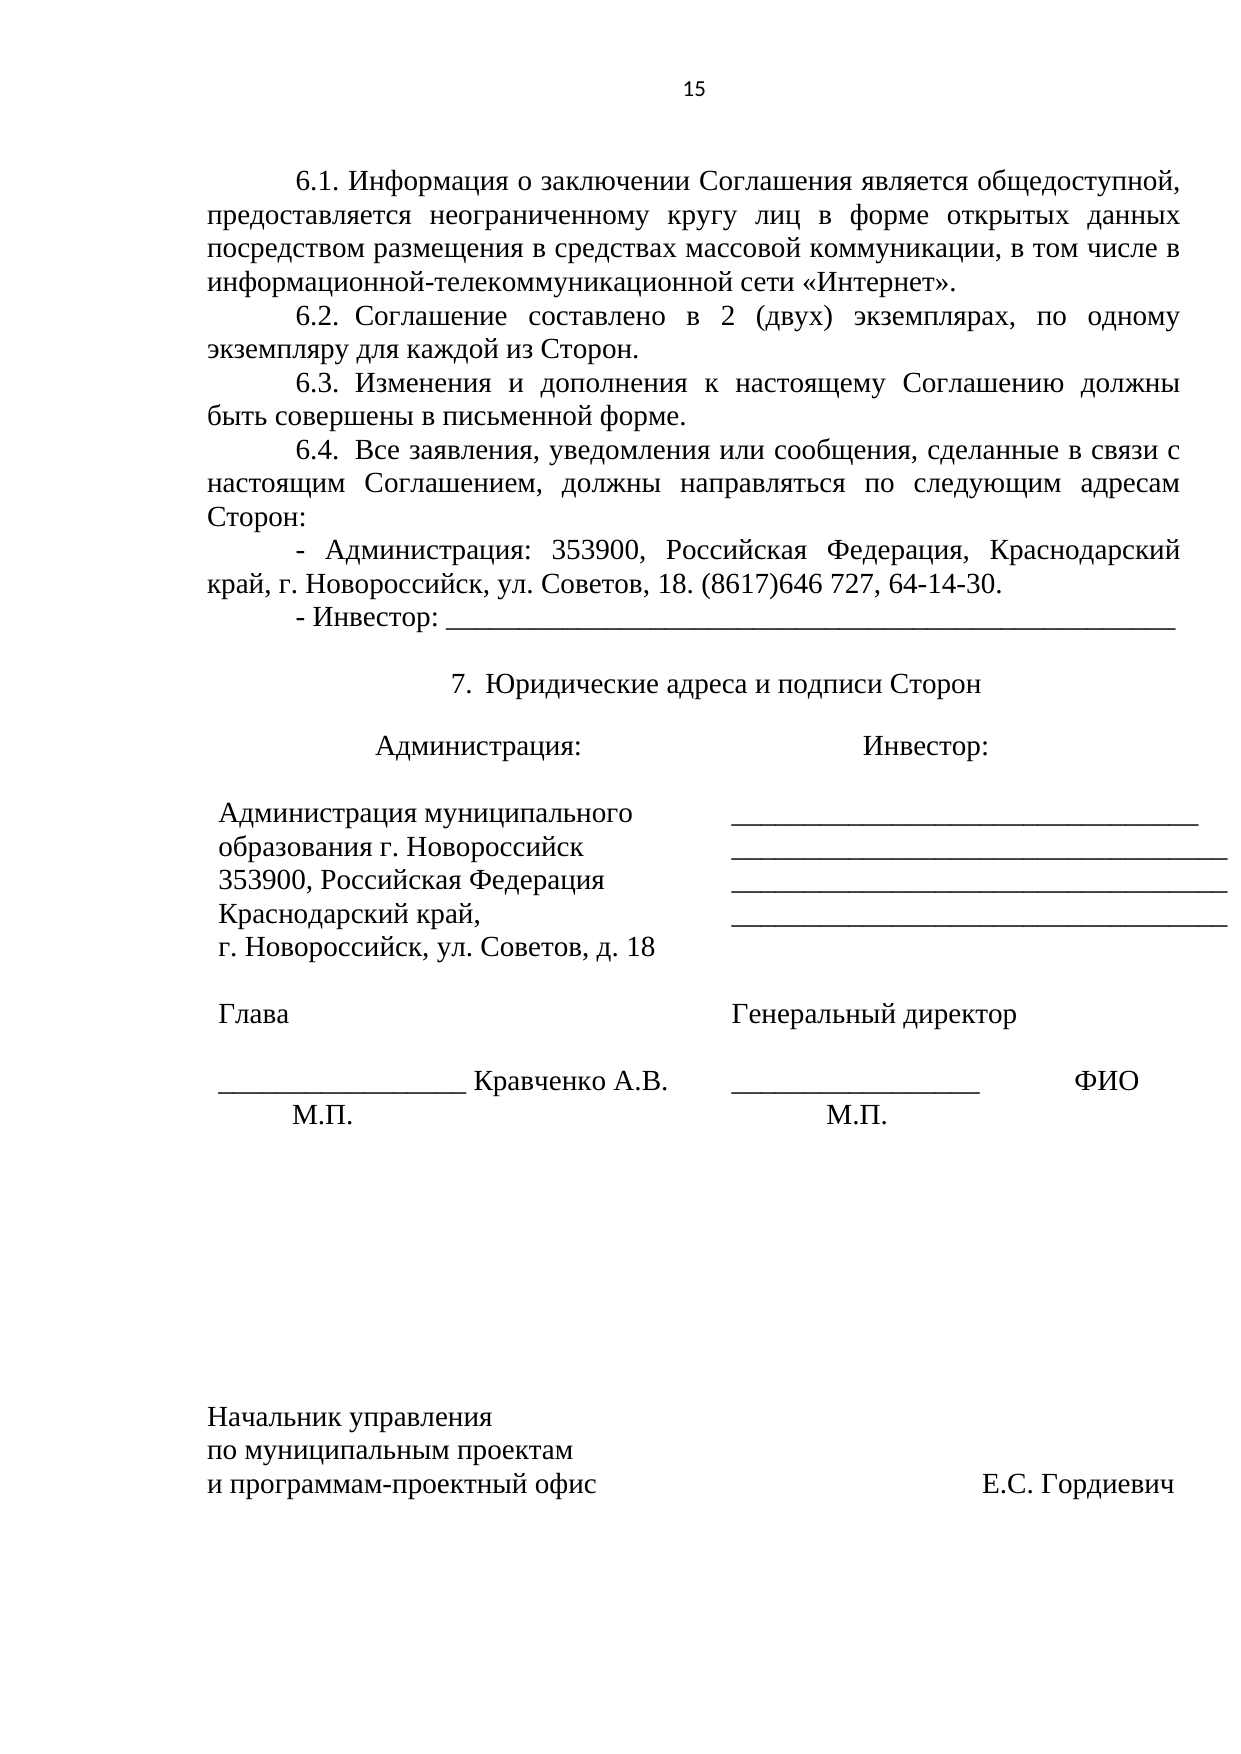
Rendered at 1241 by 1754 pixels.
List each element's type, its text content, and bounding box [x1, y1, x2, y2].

list Изменения и дополнения к настоящему Соглашению должны быть совершены в письменной форме. [207, 365, 1181, 432]
text - Инвестор: __________________________________________________ [222, 599, 1181, 633]
text - Администрация: 353900, Российская Федерация, Краснодарский край, г. Новороссийск, ул. Советов, 18. (8617)646 727, 64-14-30. [207, 532, 1181, 599]
list Юридические адреса и подписи Сторон [251, 667, 1181, 700]
list Соглашение составлено в 2 (двух) экземплярах, по одному экземпляру для каждой из Сторон. [207, 298, 1181, 365]
table_header Инвестор: ________________________________ ______________________________________________________________________________________________________ Генеральный директор _________________ ФИО М.П. [720, 700, 1215, 1399]
text 6.1. Информация о заключении Соглашения является общедоступной, предоставляется неограниченному кругу лиц в форме открытых данных посредством размещения в средствах массовой коммуникации, в том числе в информационной-телекоммуникационной сети «Интернет». [207, 163, 1181, 298]
list Все заявления, уведомления или сообщения, сделанные в связи с настоящим Соглашением, должны направляться по следующим адресам Сторон: [207, 432, 1181, 532]
text Начальник управления [207, 1399, 1181, 1432]
table_header Администрация: Администрация муниципального образования г. Новороссийск 353900, Российская Федерация Краснодарский край, г. Новороссийск, ул. Советов, д. 18 Глава _________________ Кравченко А.В. М.П. [207, 700, 720, 1399]
text и программам-проектный офис Е.С. Гордиевич [207, 1466, 1181, 1499]
text по муниципальным проектам [207, 1432, 1181, 1466]
